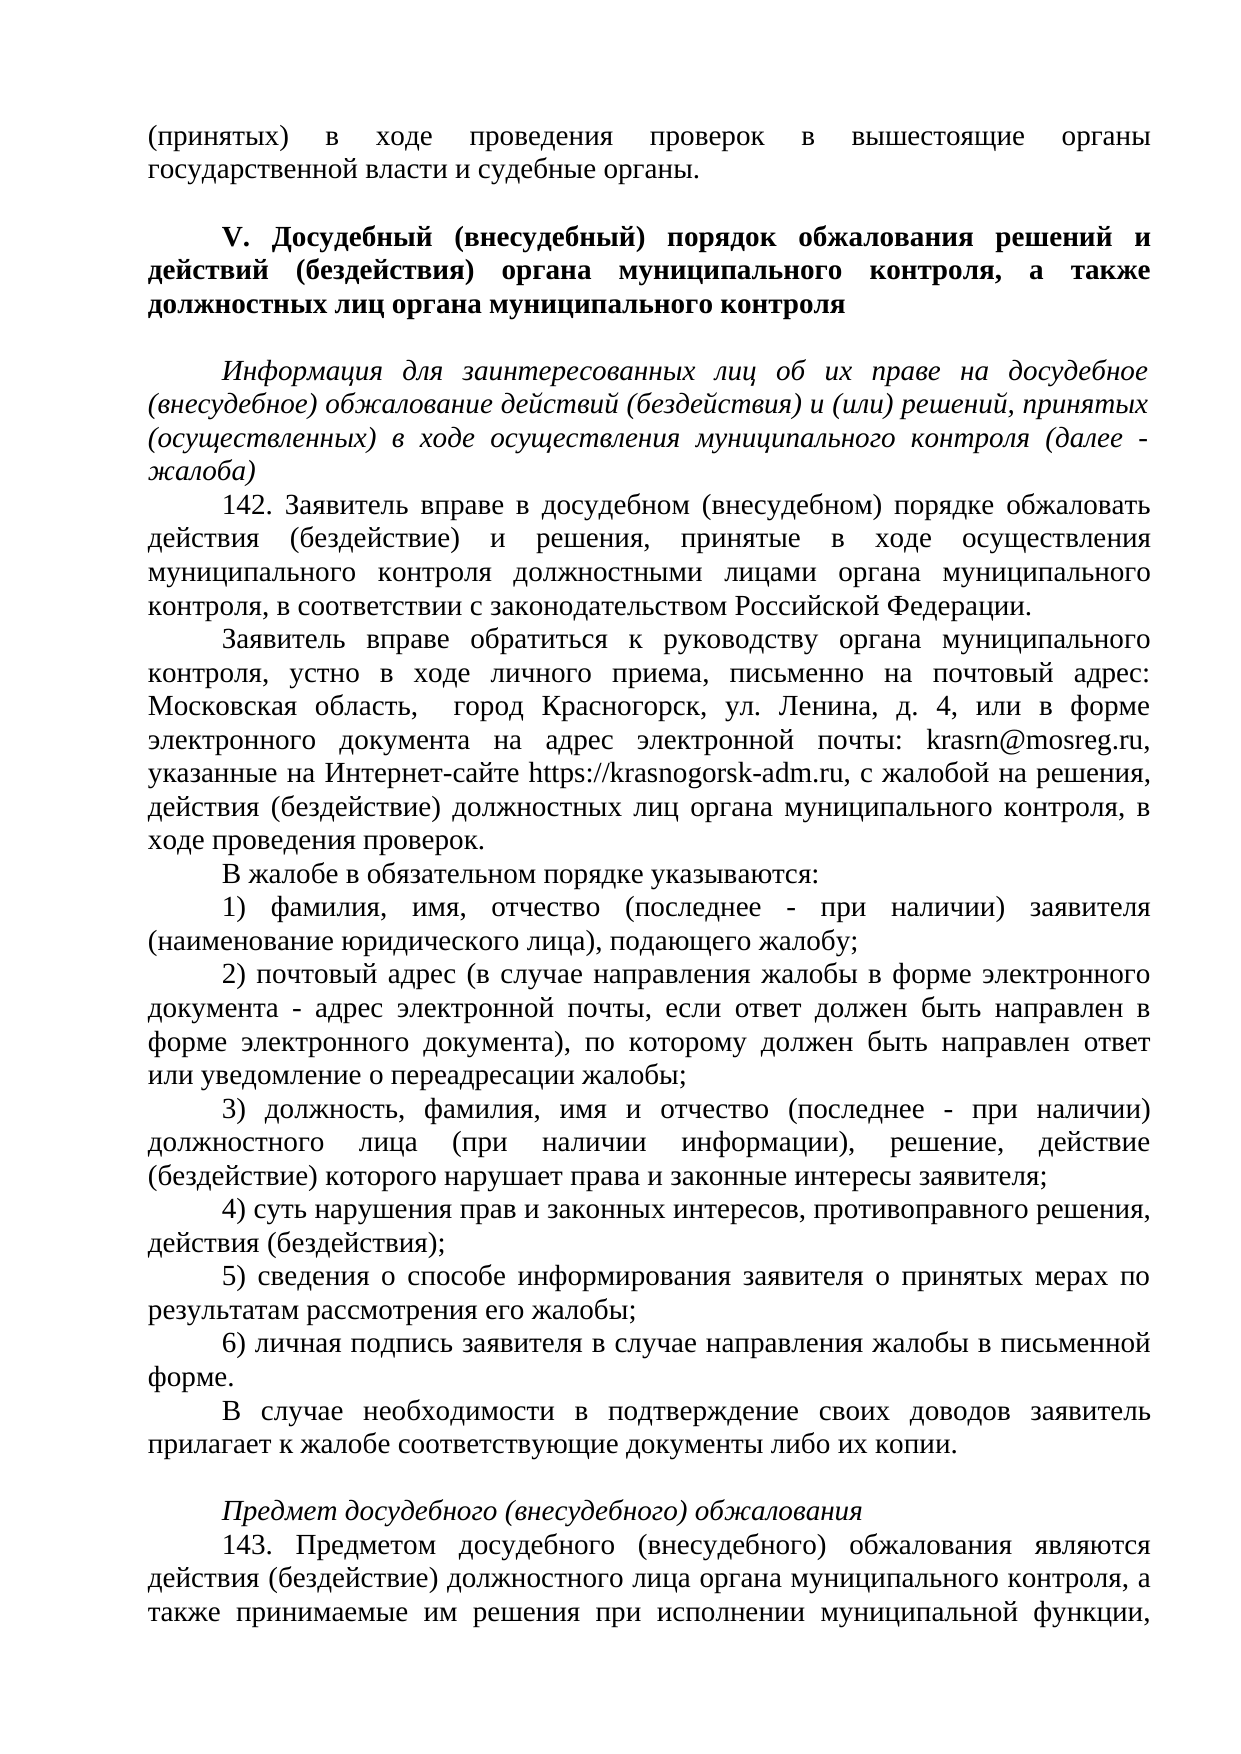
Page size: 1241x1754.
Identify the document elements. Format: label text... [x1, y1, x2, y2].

subtitle Предмет досудебного (внесудебного) обжалования [148, 1493, 1152, 1527]
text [148, 118, 1152, 185]
text В случае необходимости в подтверждение своих доводов заявитель прилагает к жалобе соответствующие документы либо их копии. [148, 1393, 1152, 1460]
text В жалобе в обязательном порядке указываются: [148, 856, 1152, 889]
text 5) сведения о способе информирования заявителя о принятых мерах по результатам рассмотрения его жалобы; [148, 1258, 1152, 1326]
subtitle V. Досудебный (внесудебный) порядок обжалования решений и действий (бездействия) органа муниципального контроля, а также должностных лиц органа муниципального контроля [148, 219, 1152, 319]
text 4) суть нарушения прав и законных интересов, противоправного решения, действия (бездействия); [148, 1191, 1152, 1258]
text 6) личная подпись заявителя в случае направления жалобы в письменной форме. [148, 1326, 1152, 1393]
subtitle Информация для заинтересованных лиц об их праве на досудебное (внесудебное) обжалование действий (бездействия) и (или) решений, принятых (осуществленных) в ходе осуществления муниципального контроля (далее - жалоба) [148, 353, 1152, 487]
text 142. Заявитель вправе в досудебном (внесудебном) порядке обжаловать действия (бездействие) и решения, принятые в ходе осуществления муниципального контроля должностными лицами органа муниципального контроля, в соответствии с законодательством Российской Федерации. [148, 487, 1152, 621]
text 2) почтовый адрес (в случае направления жалобы в форме электронного документа - адрес электронной почты, если ответ должен быть направлен в форме электронного документа), по которому должен быть направлен ответ или уведомление о переадресации жалобы; [148, 957, 1152, 1091]
text 1) фамилия, имя, отчество (последнее - при наличии) заявителя (наименование юридического лица), подающего жалобу; [148, 889, 1152, 957]
text 3) должность, фамилия, имя и отчество (последнее - при наличии) должностного лица (при наличии информации), решение, действие (бездействие) которого нарушает права и законные интересы заявителя; [148, 1091, 1152, 1191]
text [148, 1527, 1152, 1627]
text Заявитель вправе обратиться к руководству органа муниципального контроля, устно в ходе личного приема, письменно на почтовый адрес: Московская область, город Красногорск, ул. Ленина, д. 4, или в форме электронного документа на адрес электронной почты: krasrn@mosreg.ru, указанные на Интернет-сайте https://krasnogorsk-adm.ru, с жалобой на решения, действия (бездействие) должностных лиц органа муниципального контроля, в ходе проведения проверок. [148, 621, 1152, 856]
